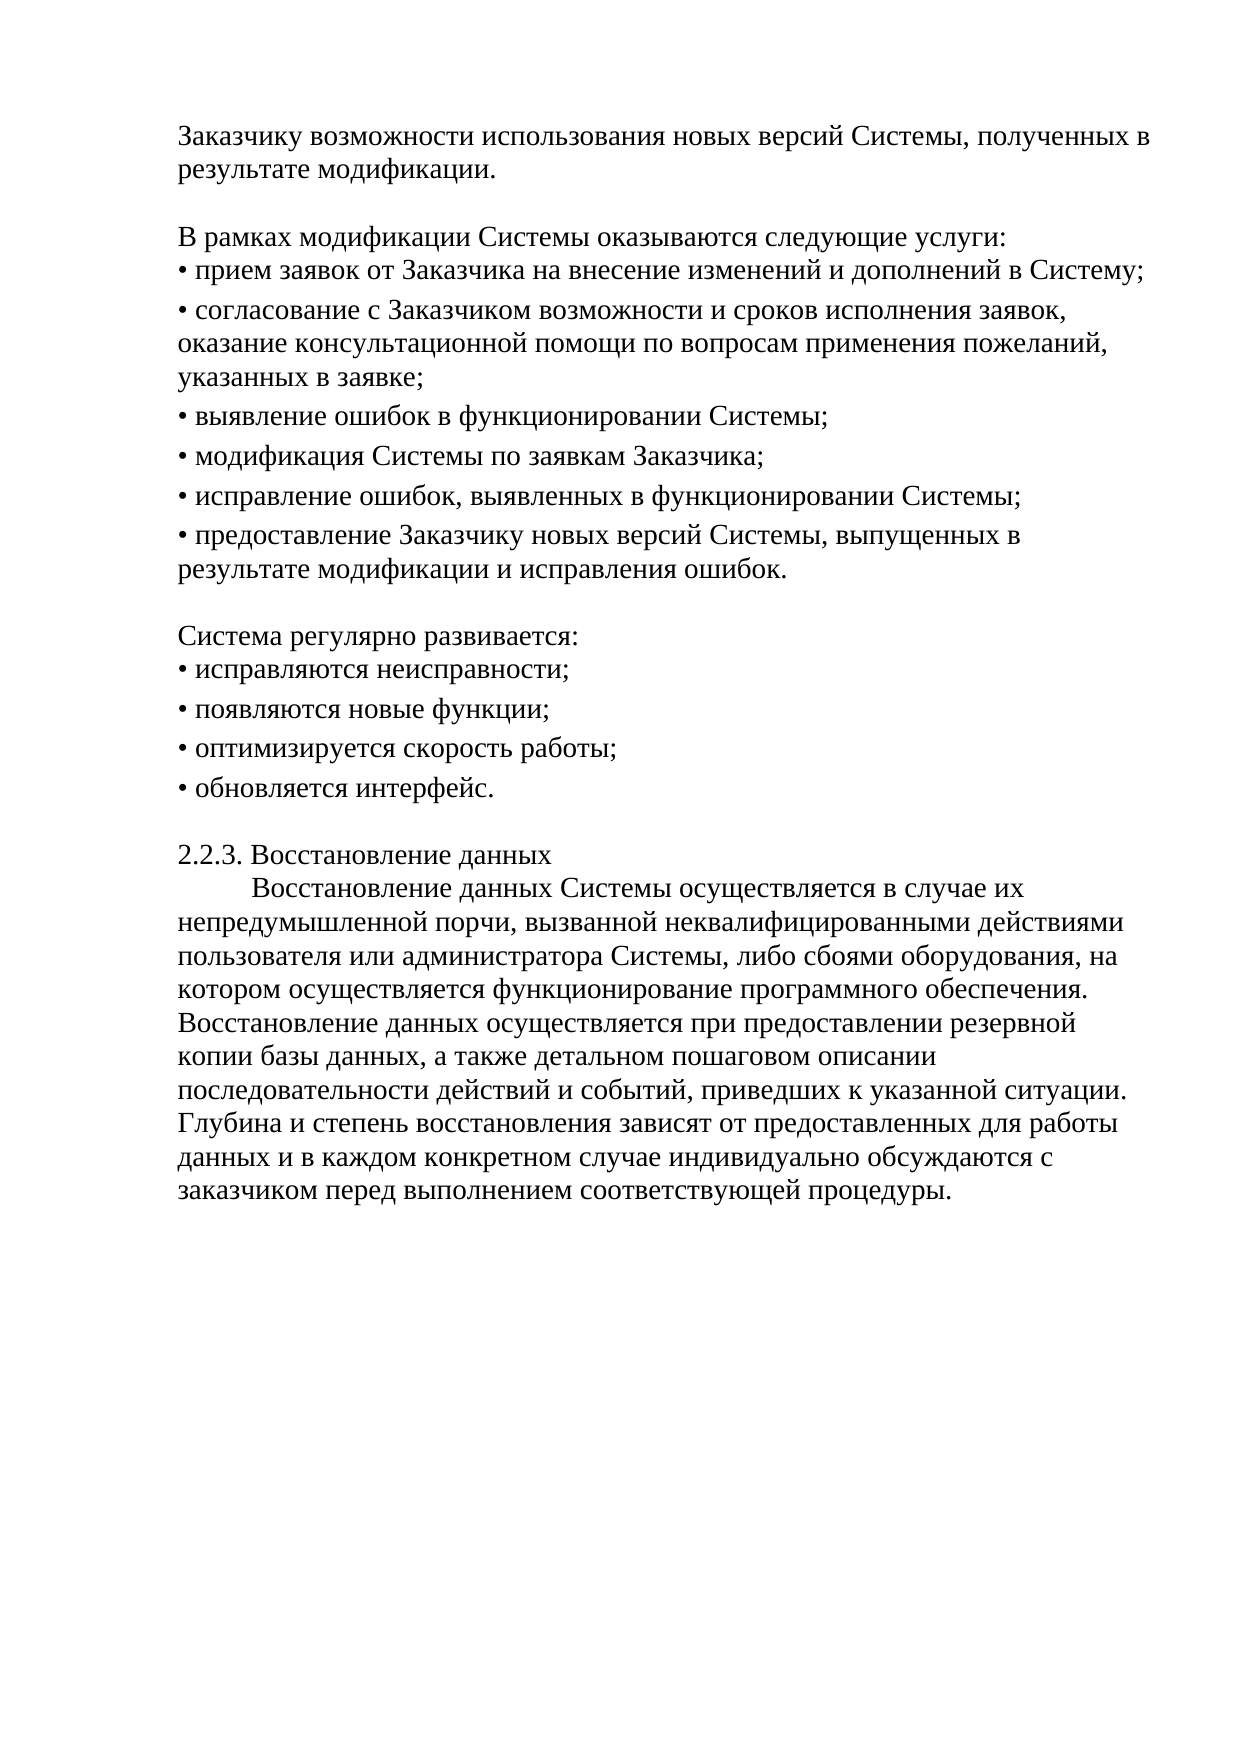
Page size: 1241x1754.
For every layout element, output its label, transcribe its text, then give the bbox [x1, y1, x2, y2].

text • оптимизируется скорость работы; [177, 730, 1152, 764]
text • предоставление Заказчику новых версий Системы, выпущенных в результате модификации и исправления ошибок. [177, 517, 1152, 584]
text • прием заявок от Заказчика на внесение изменений и дополнений в Систему; [177, 252, 1152, 286]
text • исправляются неисправности; [177, 651, 1152, 685]
text Система регулярно развивается: [177, 618, 1152, 651]
text • исправление ошибок, выявленных в функционировании Системы; [177, 478, 1152, 511]
text Восстановление данных Системы осуществляется в случае их непредумышленной порчи, вызванной неквалифицированными действиями пользователя или администратора Системы, либо сбоями оборудования, на котором осуществляется функционирование программного обеспечения. Восстановление данных осуществляется при предоставлении резервной копии базы данных, а также детальном пошаговом описании последовательности действий и событий, приведших к указанной ситуации. [177, 871, 1152, 1105]
text 2.2.3. Восстановление данных [177, 837, 1152, 871]
text • согласование с Заказчиком возможности и сроков исполнения заявок, оказание консультационной помощи по вопросам применения пожеланий, указанных в заявке; [177, 292, 1152, 392]
text В рамках модификации Системы оказываются следующие услуги: [177, 219, 1152, 252]
text Глубина и степень восстановления зависят от предоставленных для работы данных и в каждом конкретном случае индивидуально обсуждаются с заказчиком перед выполнением соответствующей процедуры. [177, 1105, 1152, 1206]
text • обновляется интерфейс. [177, 770, 1152, 803]
text • модификация Системы по заявкам Заказчика; [177, 438, 1152, 472]
text • появляются новые функции; [177, 691, 1152, 724]
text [177, 118, 1152, 185]
text • выявление ошибок в функционировании Системы; [177, 398, 1152, 432]
